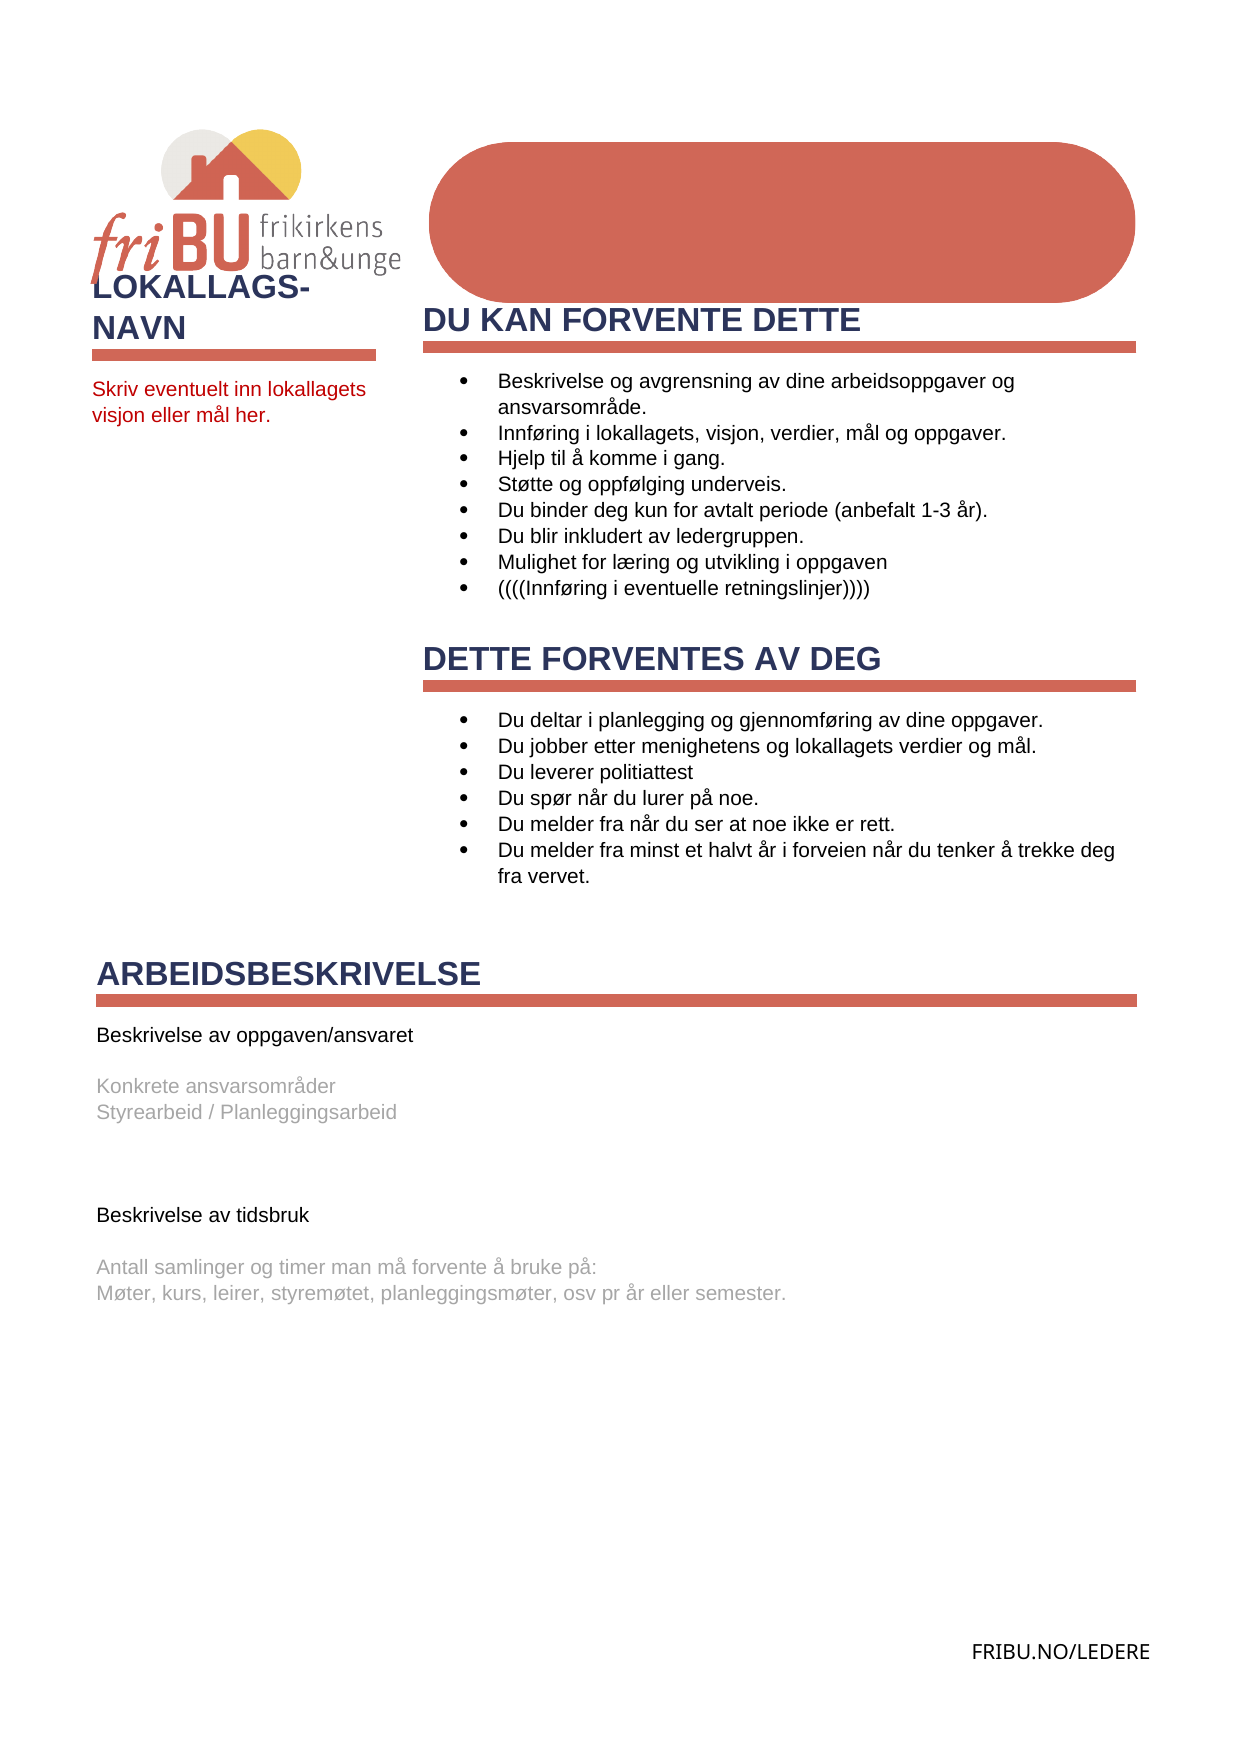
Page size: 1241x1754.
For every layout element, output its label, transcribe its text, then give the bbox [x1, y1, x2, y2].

picture [90, 129, 401, 284]
table_header Du kan forvente dette Beskrivelse og avgrensning av dine arbeidsoppgaver og ansvarsområde. Innføring i lokallagets, visjon, verdier, mål og oppgaver. Hjelp til å komme i gang. Støtte og oppfølging underveis. Du binder deg kun for avtalt periode (anbefalt 1-3 år). Du blir inkludert av ledergruppen. Mulighet for læring og utvikling i oppgaven ((((Innføring i eventuelle retningslinjer)))) Dette forventes av deg Du deltar i planlegging og gjennomføring av dine oppgaver. Du jobber etter menighetens og lokallagets verdier og mål. Du leverer politiattest Du spør når du lurer på noe. Du melder fra når du ser at noe ikke er rett. Du melder fra minst et halvt år i forveien når du tenker å trekke deg fra vervet. [423, 90, 1136, 341]
table_header Du kan forvente dette Beskrivelse og avgrensning av dine arbeidsoppgaver og ansvarsområde. Innføring i lokallagets, visjon, verdier, mål og oppgaver. Hjelp til å komme i gang. Støtte og oppfølging underveis. Du binder deg kun for avtalt periode (anbefalt 1-3 år). Du blir inkludert av ledergruppen. Mulighet for læring og utvikling i oppgaven ((((Innføring i eventuelle retningslinjer)))) Dette forventes av deg Du deltar i planlegging og gjennomføring av dine oppgaver. Du jobber etter menighetens og lokallagets verdier og mål. Du leverer politiattest Du spør når du lurer på noe. Du melder fra når du ser at noe ikke er rett. Du melder fra minst et halvt år i forveien når du tenker å trekke deg fra vervet. [423, 692, 1136, 915]
table_header Du kan forvente dette Beskrivelse og avgrensning av dine arbeidsoppgaver og ansvarsområde. Innføring i lokallagets, visjon, verdier, mål og oppgaver. Hjelp til å komme i gang. Støtte og oppfølging underveis. Du binder deg kun for avtalt periode (anbefalt 1-3 år). Du blir inkludert av ledergruppen. Mulighet for læring og utvikling i oppgaven ((((Innføring i eventuelle retningslinjer)))) Dette forventes av deg Du deltar i planlegging og gjennomføring av dine oppgaver. Du jobber etter menighetens og lokallagets verdier og mål. Du leverer politiattest Du spør når du lurer på noe. Du melder fra når du ser at noe ikke er rett. Du melder fra minst et halvt år i forveien når du tenker å trekke deg fra vervet. [423, 353, 1136, 680]
table_header [90, 90, 423, 915]
